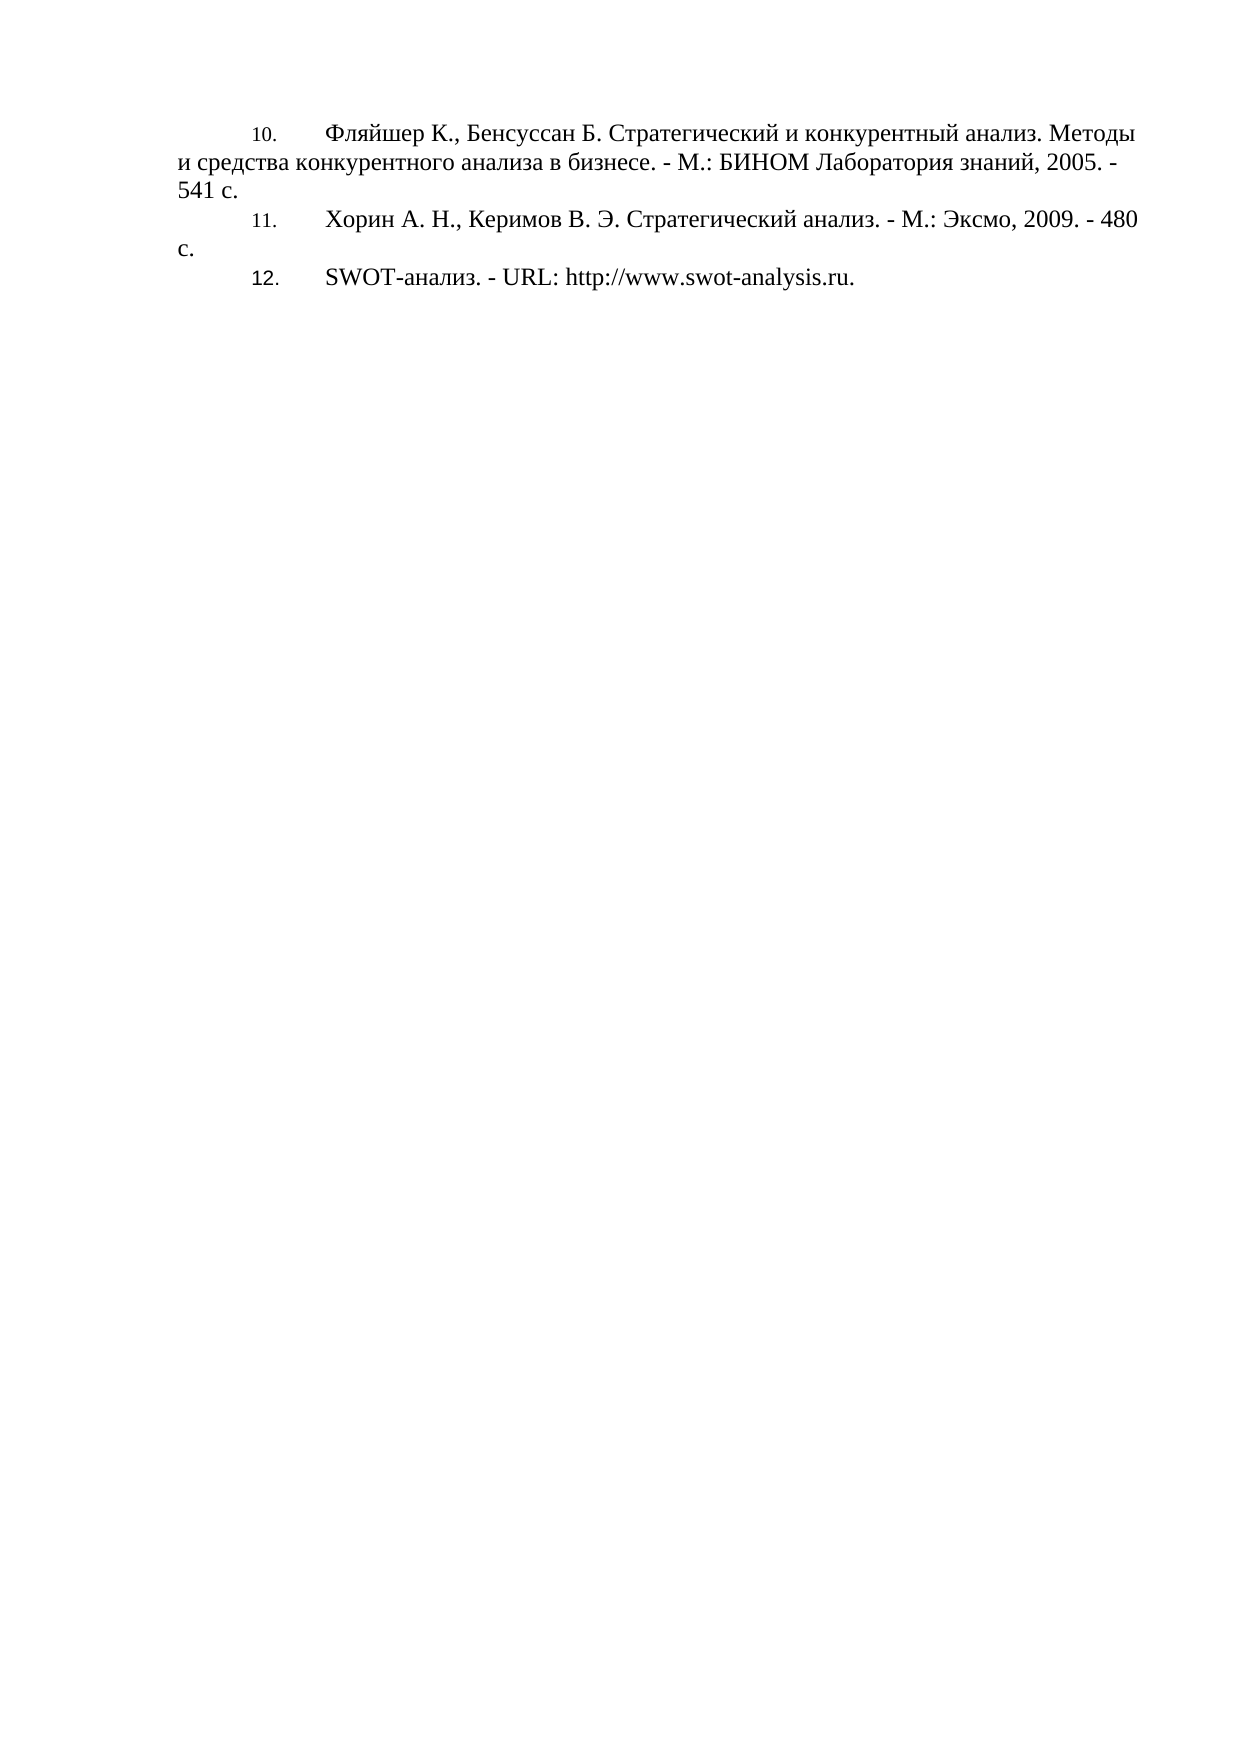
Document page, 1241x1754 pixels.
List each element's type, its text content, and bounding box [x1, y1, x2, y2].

list SWОT-анализ. - URL: http://www.swоt-analysis.ru. [177, 262, 1152, 291]
list Хорин А. Н., Керимов В. Э. Стратегический анализ. - М.: Эксмо, 2009. - 480 с. [177, 204, 1152, 262]
list Фляйшер К., Бенсуссан Б. Стратегический и конкурентный анализ. Методы и средства конкурентного анализа в бизнесе. - М.: БИНОМ Лаборатория знаний, 2005. - 541 с. [177, 118, 1152, 204]
